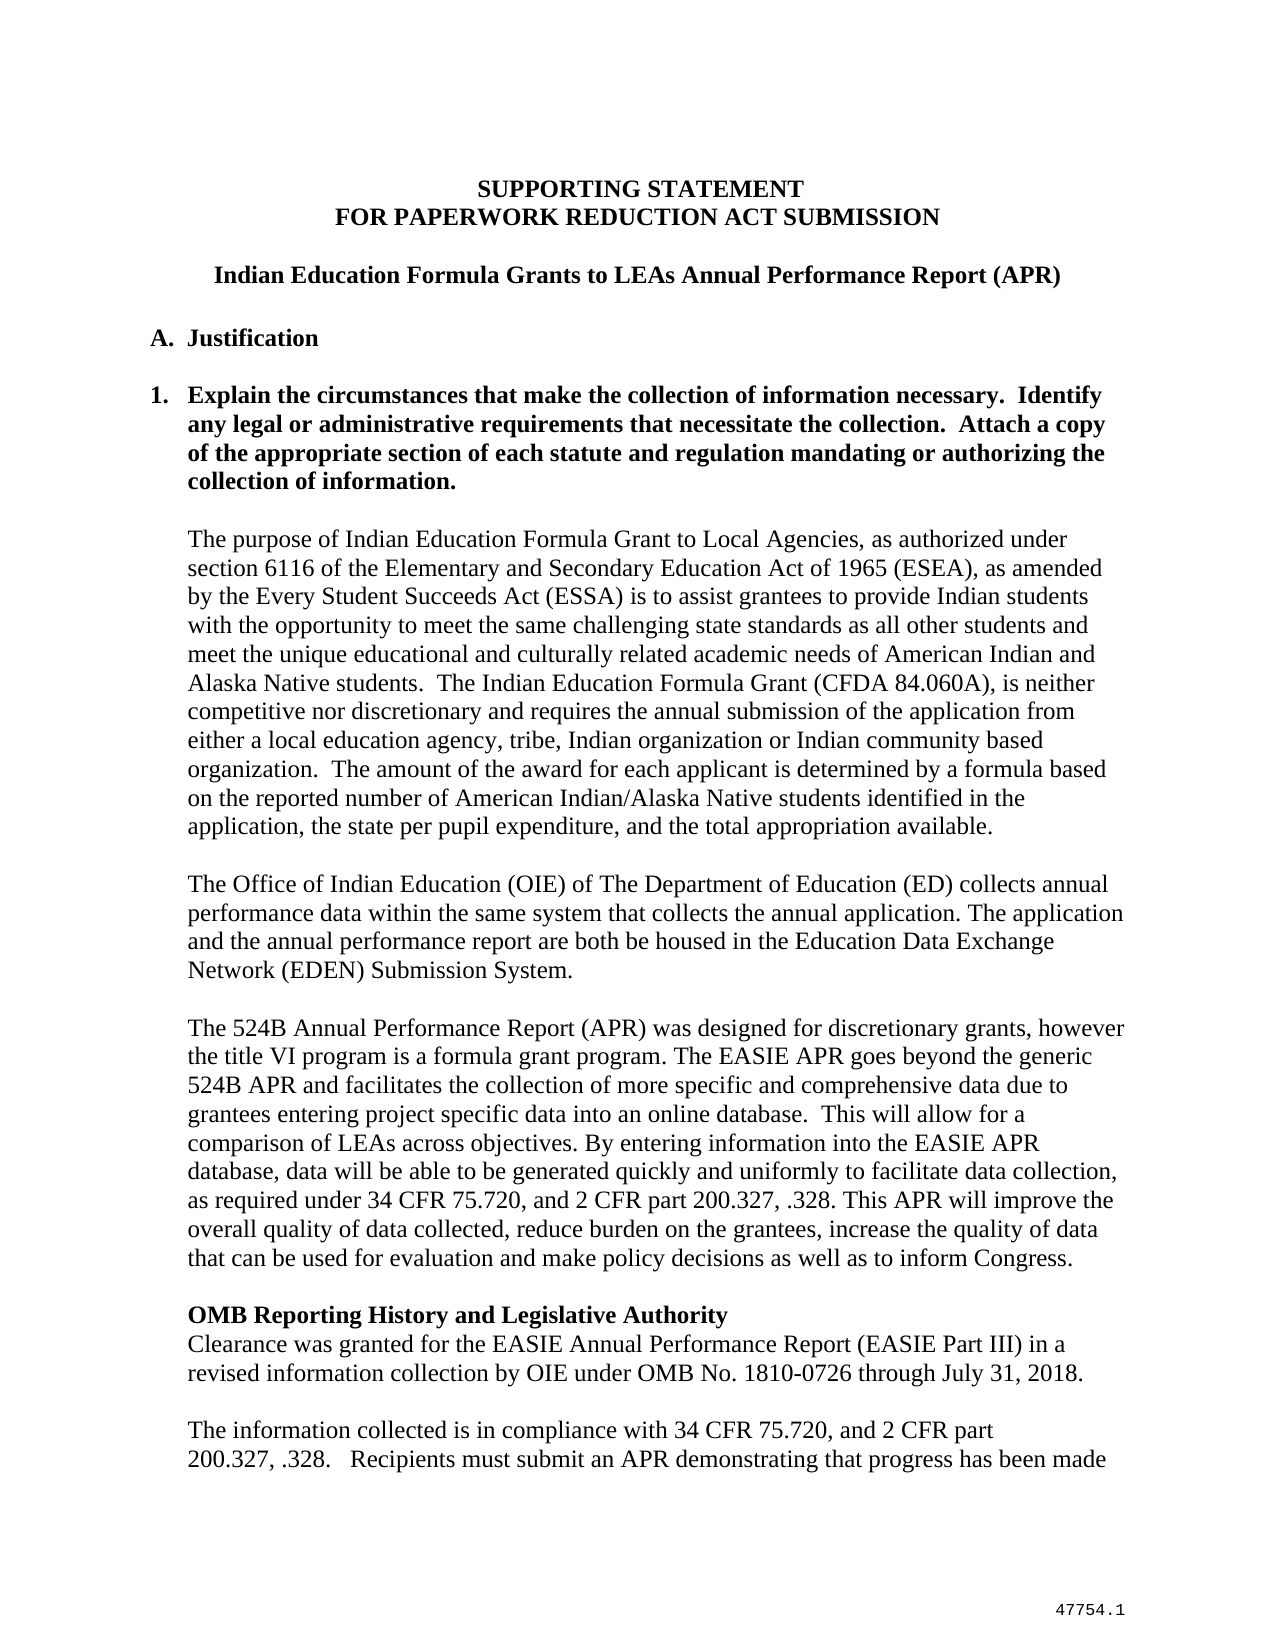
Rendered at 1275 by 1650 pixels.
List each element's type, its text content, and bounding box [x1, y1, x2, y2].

list Explain the circumstances that make the collection of information necessary. Identify any legal or administrative requirements that necessitate the collection. Attach a copy of the appropriate section of each statute and regulation mandating or authorizing the collection of information. [150, 380, 1125, 495]
subtitle Indian Education Formula Grants to LEAs Annual Performance Report (APR) [150, 260, 1125, 289]
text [187, 1415, 1125, 1473]
text OMB Reporting History and Legislative Authority [150, 1300, 1125, 1329]
text The Office of Indian Education (OIE) of The Department of Education (ED) collects annual performance data within the same system that collects the annual application. The application and the annual performance report are both be housed in the Education Data Exchange Network (EDEN) Submission System. [187, 869, 1125, 984]
text SUPPORTING STATEMENT [150, 174, 1125, 202]
text The purpose of Indian Education Formula Grant to Local Agencies, as authorized under section 6116 of the Elementary and Secondary Education Act of 1965 (ESEA), as amended by the Every Student Succeeds Act (ESSA) is to assist grantees to provide Indian students with the opportunity to meet the same challenging state standards as all other students and meet the unique educational and culturally related academic needs of American Indian and Alaska Native students. The Indian Education Formula Grant (CFDA 84.060A), is neither competitive nor discretionary and requires the annual submission of the application from either a local education agency, tribe, Indian organization or Indian community based organization. The amount of the award for each applicant is determined by a formula based on the reported number of American Indian/Alaska Native students identified in the application, the state per pupil expenditure, and the total appropriation available. [187, 524, 1125, 840]
text A. Justification [150, 323, 1125, 351]
text Clearance was granted for the EASIE Annual Performance Report (EASIE Part III) in a revised information collection by OIE under OMB No. 1810-0726 through July 31, 2018. [187, 1329, 1125, 1386]
text FOR PAPERWORK REDUCTION ACT SUBMISSION [150, 202, 1125, 231]
text The 524B Annual Performance Report (APR) was designed for discretionary grants, however the title VI program is a formula grant program. The EASIE APR goes beyond the generic 524B APR and facilitates the collection of more specific and comprehensive data due to grantees entering project specific data into an online database. This will allow for a comparison of LEAs across objectives. By entering information into the EASIE APR database, data will be able to be generated quickly and uniformly to facilitate data collection, as required under 34 CFR 75.720, and 2 CFR part 200.327, .328. This APR will improve the overall quality of data collected, reduce burden on the grantees, increase the quality of data that can be used for evaluation and make policy decisions as well as to inform Congress. [187, 1013, 1125, 1271]
